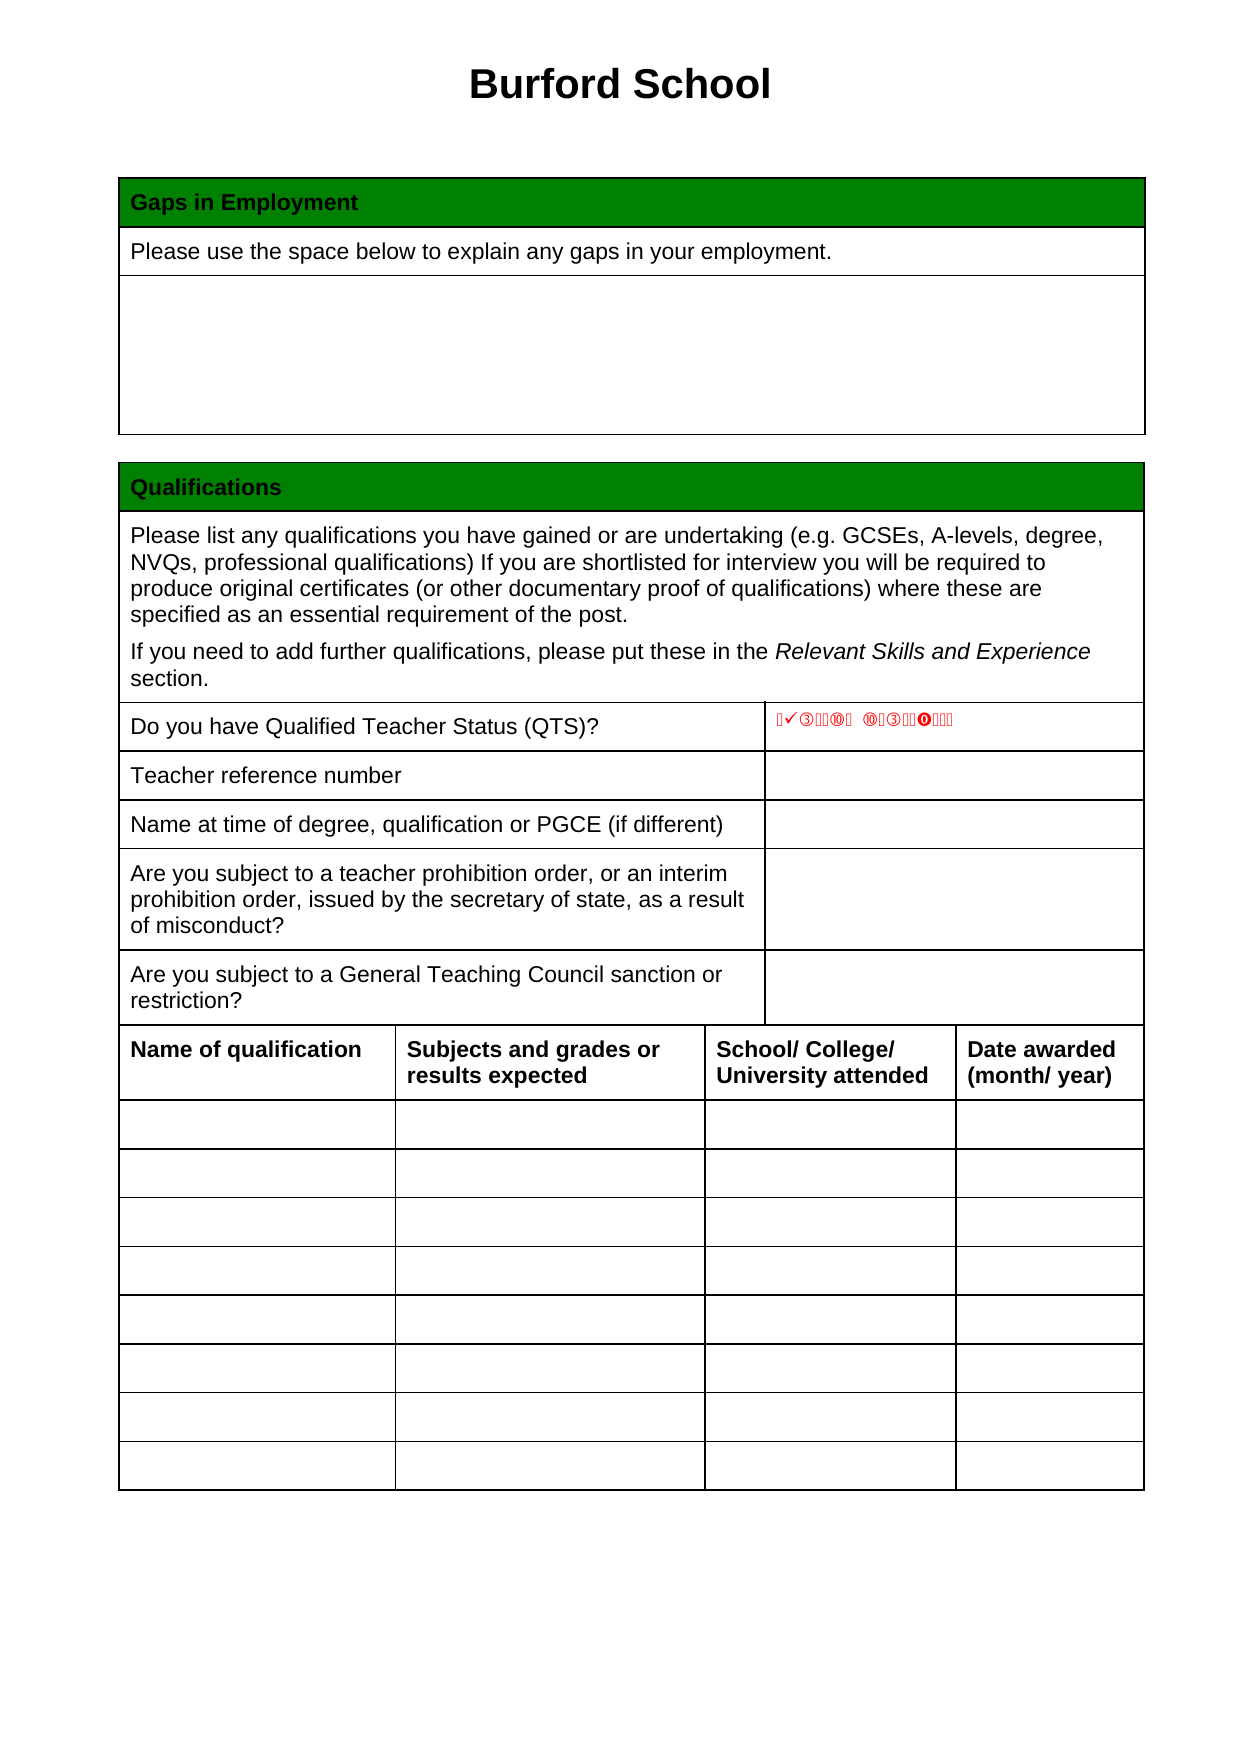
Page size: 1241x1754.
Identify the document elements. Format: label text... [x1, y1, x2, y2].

table_cell [706, 1101, 955, 1148]
table_cell Are you subject to a General Teaching Council sanction or restriction? [120, 951, 764, 1024]
table_cell [957, 1296, 1143, 1343]
table_cell [706, 1198, 955, 1246]
table_cell [120, 1345, 395, 1392]
table_cell [120, 1296, 395, 1343]
table_cell [396, 1442, 704, 1489]
table_cell [396, 1198, 704, 1246]
table_cell [396, 1150, 704, 1197]
table_cell [706, 1442, 955, 1489]
table_cell [957, 1345, 1143, 1392]
table_cell [396, 1247, 704, 1294]
table_cell Are you subject to a teacher prohibition order, or an interim prohibition order, issued by the secretary of state, as a result of misconduct? [120, 849, 764, 949]
table_cell [766, 951, 1143, 1024]
table_cell [766, 849, 1143, 949]
table_cell Date awarded (month/ year) [957, 1026, 1143, 1099]
table_cell [957, 1198, 1143, 1246]
table_cell [120, 1150, 395, 1197]
table_cell [396, 1296, 704, 1343]
table_cell Please list any qualifications you have gained or are undertaking (e.g. GCSEs, A-levels, degree, NVQs, professional qualifications) If you are shortlisted for interview you will be required to produce original certificates (or other documentary proof of qualifications) where these are specified as an essential requirement of the post. If you need to add further qualifications, please put these in the Relevant Skills and Experience section. [120, 512, 1143, 701]
table_cell [706, 1345, 955, 1392]
table_cell [120, 1198, 395, 1246]
table_cell [706, 1393, 955, 1441]
table_cell [957, 1247, 1143, 1294]
table_cell [706, 1150, 955, 1197]
table_cell [766, 752, 1143, 799]
table_cell [120, 1442, 395, 1489]
table_cell [396, 1345, 704, 1392]
table_cell [396, 1393, 704, 1441]
table_cell [120, 1247, 395, 1294]
table_cell [957, 1393, 1143, 1441]
table_cell [120, 1393, 395, 1441]
table_cell [957, 1442, 1143, 1489]
table_cell School/ College/ University attended [706, 1026, 955, 1099]
table_cell [706, 1296, 955, 1343]
table_cell Do you have Qualified Teacher Status (QTS)? [120, 703, 764, 750]
table_cell [120, 276, 1144, 434]
table_cell [957, 1101, 1143, 1148]
table_cell Teacher reference number [120, 752, 764, 799]
table_cell Please use the space below to explain any gaps in your employment. [120, 228, 1144, 275]
table_header Qualifications [120, 463, 1143, 510]
table_cell Subjects and grades or results expected [396, 1026, 704, 1099]
table_cell [766, 801, 1143, 848]
table_cell [766, 703, 1143, 750]
table_cell [120, 1101, 395, 1148]
table_cell [396, 1101, 704, 1148]
table_cell Name at time of degree, qualification or PGCE (if different) [120, 801, 764, 848]
table_cell Name of qualification [120, 1026, 395, 1099]
table_cell [706, 1247, 955, 1294]
table_header Gaps in Employment [120, 179, 1144, 226]
table_cell [957, 1150, 1143, 1197]
